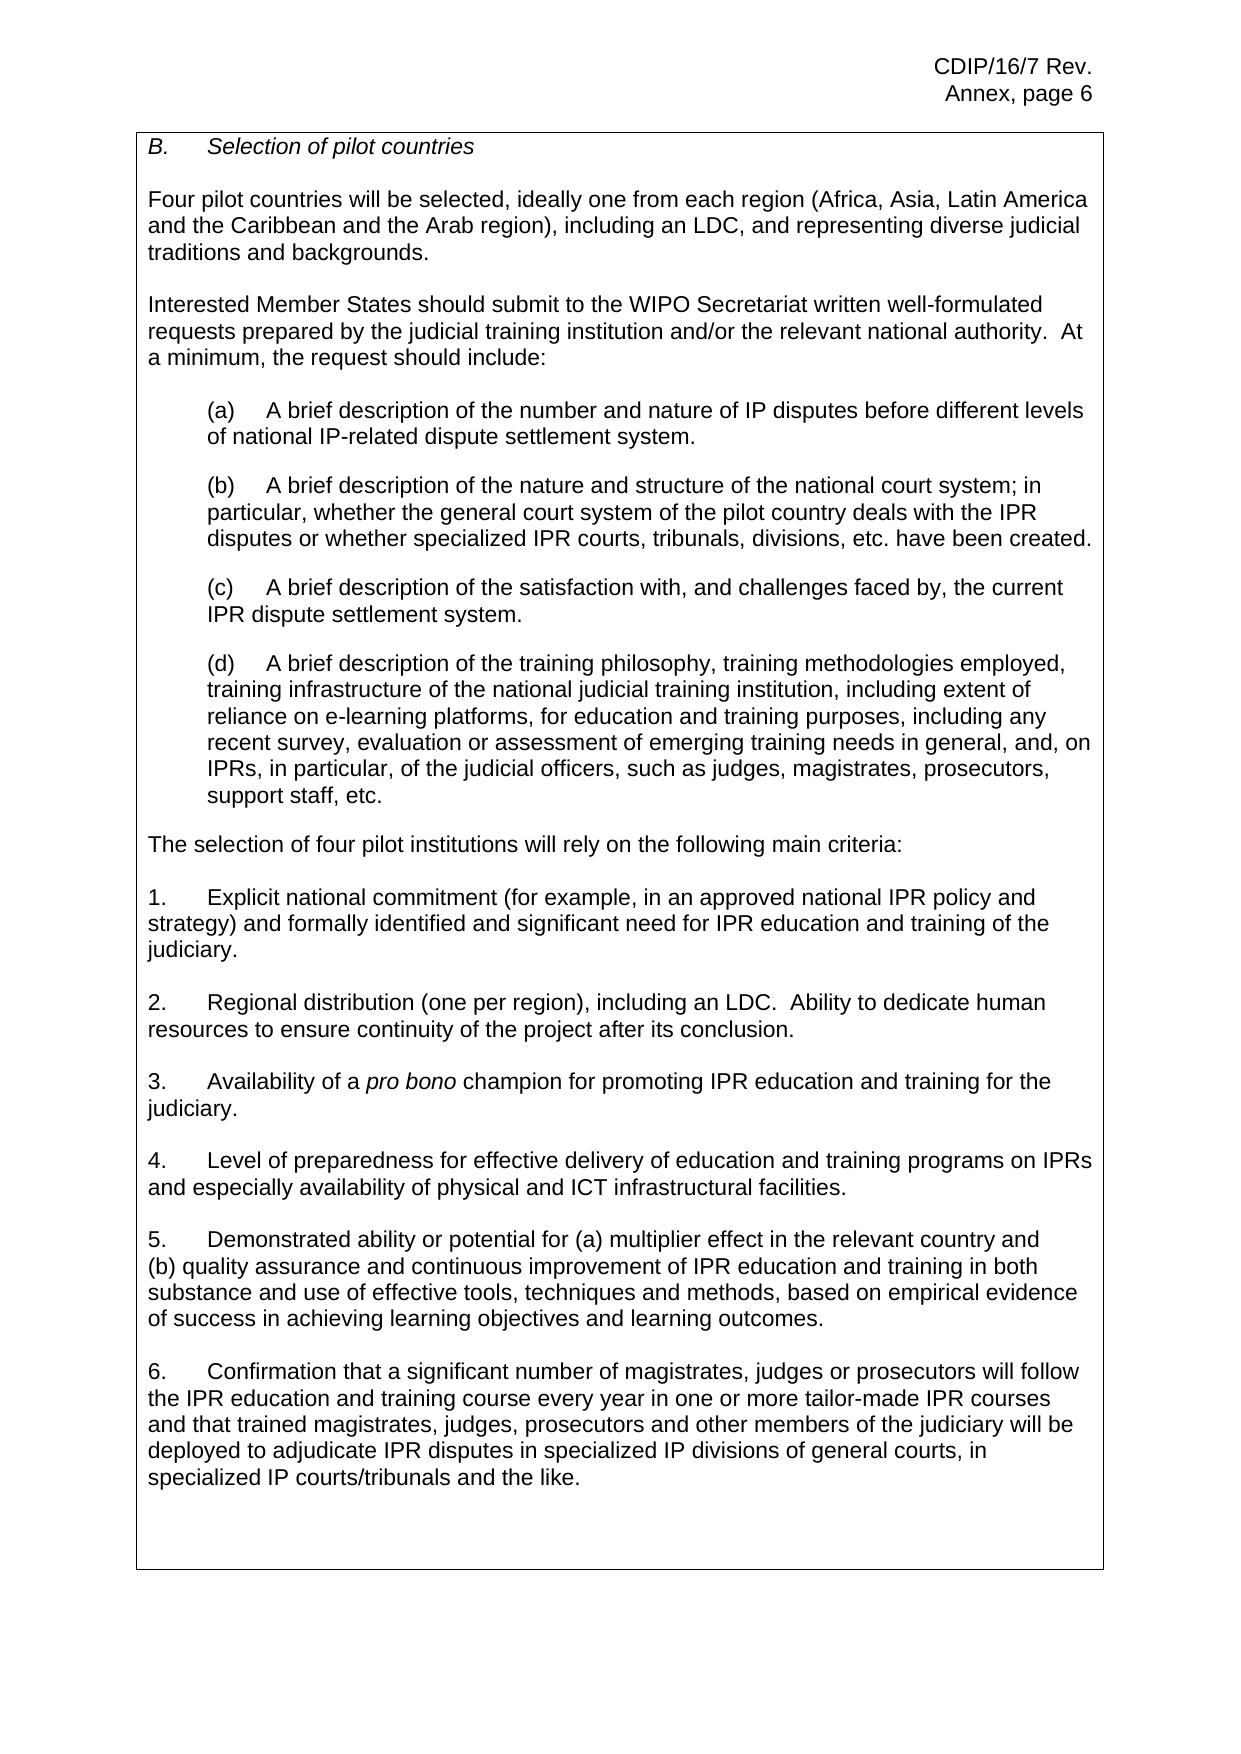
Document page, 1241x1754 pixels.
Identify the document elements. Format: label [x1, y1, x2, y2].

table_cell [137, 133, 1103, 1569]
